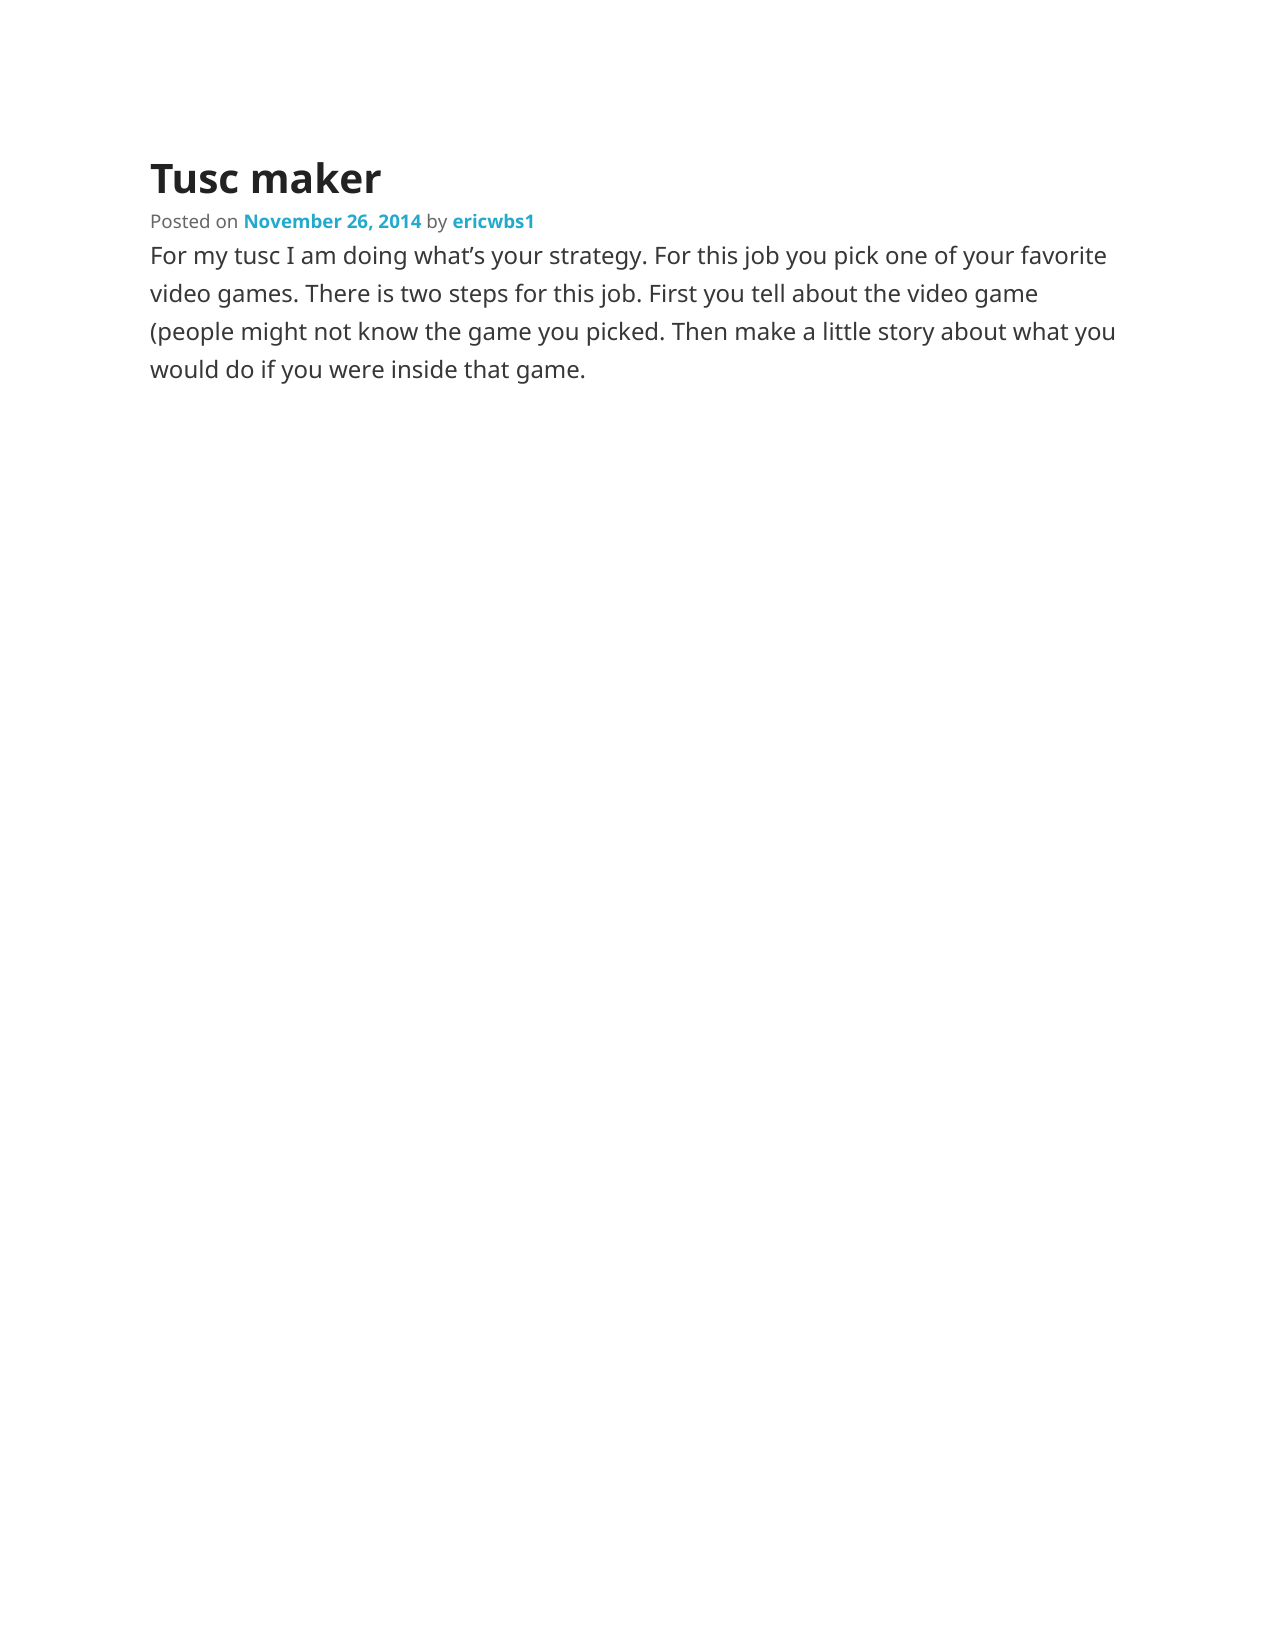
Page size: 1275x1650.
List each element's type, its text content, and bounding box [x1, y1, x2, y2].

text For my tusc I am doing what’s your strategy. For this job you pick one of your favorite video games. There is two steps for this job. First you tell about the video game (people might not know the game you picked. Then make a little story about what you would do if you were inside that game. [150, 233, 1125, 386]
text Tusc maker [150, 150, 1125, 205]
text Posted on November 26, 2014 by ericwbs1 [150, 205, 1125, 233]
